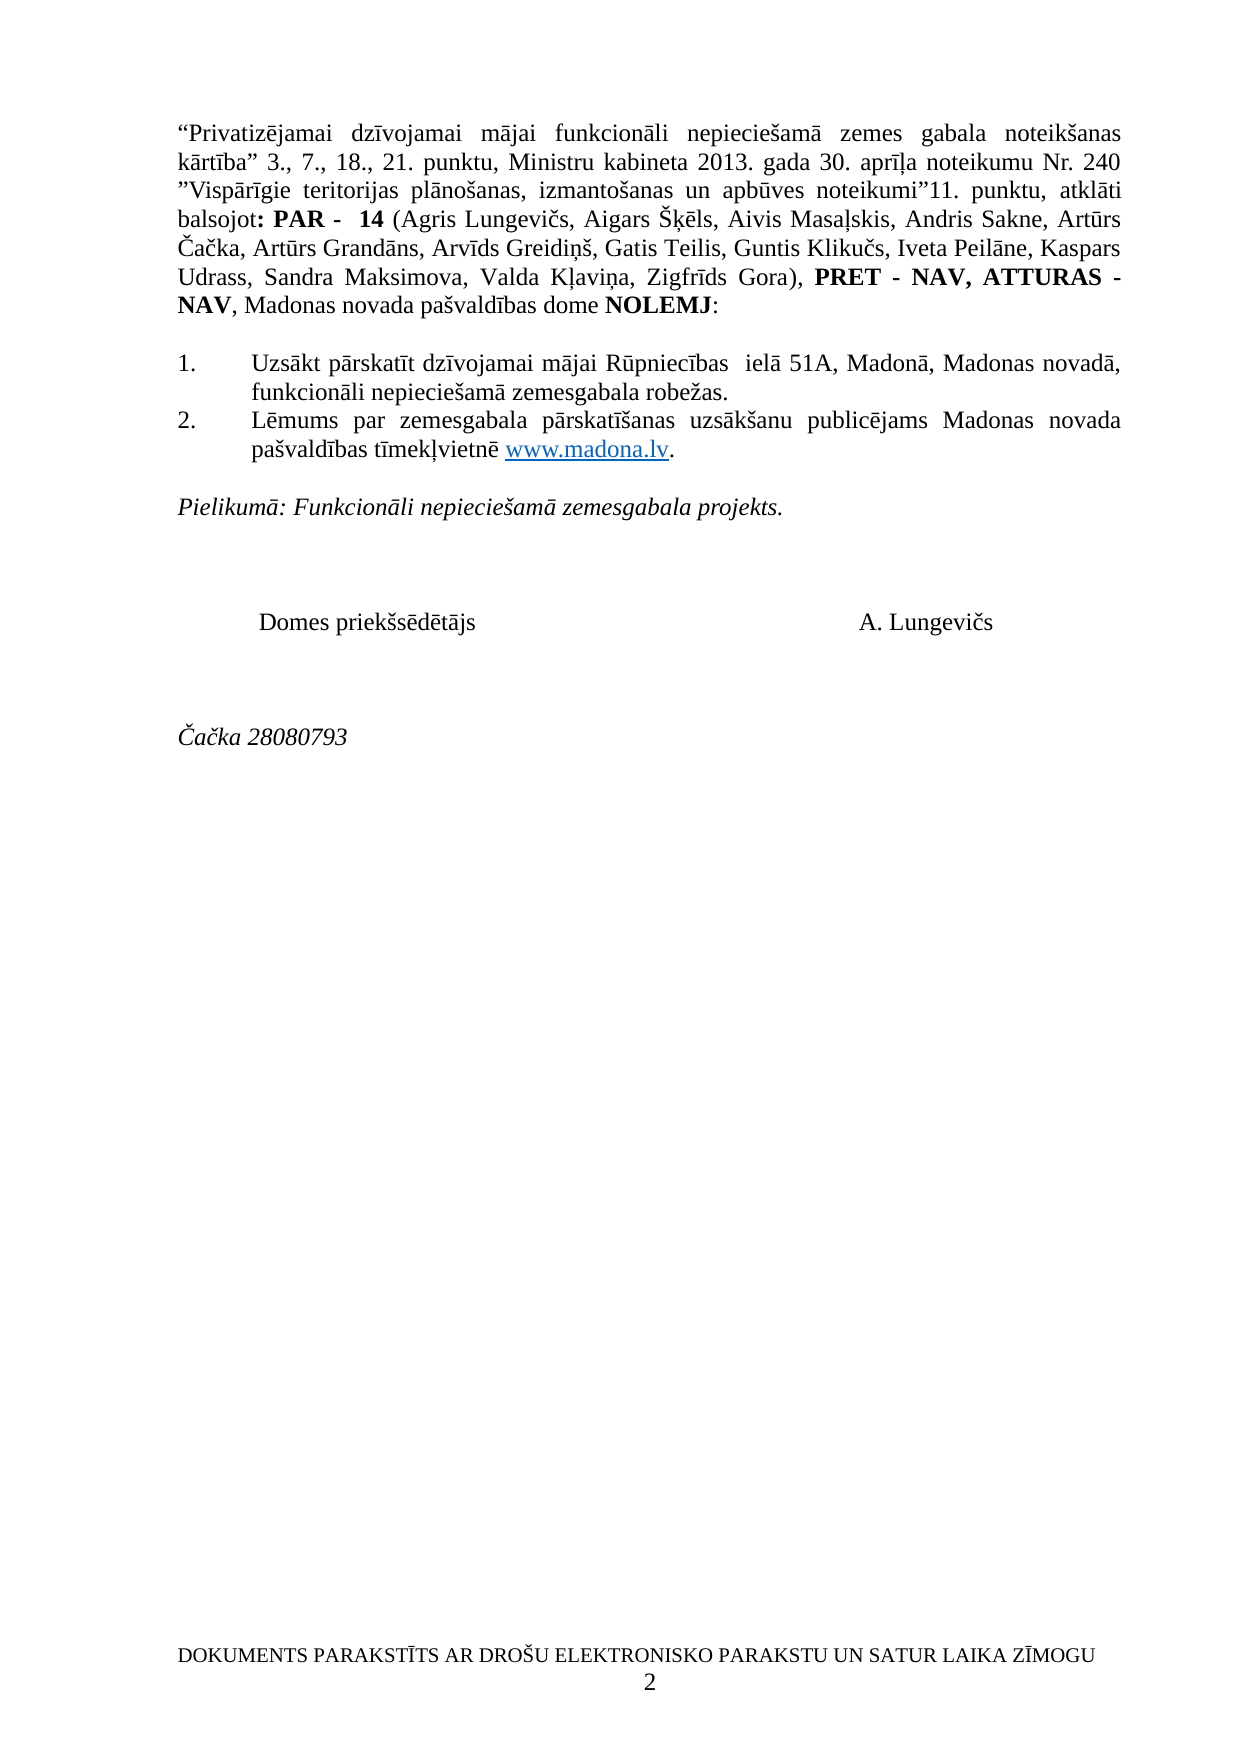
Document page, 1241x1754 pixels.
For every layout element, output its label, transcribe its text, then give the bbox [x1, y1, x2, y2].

text Domes priekšsēdētājs A. Lungevičs [177, 607, 1122, 636]
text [177, 118, 1122, 319]
list Uzsākt pārskatīt dzīvojamai mājai Rūpniecības ielā 51A, Madonā, Madonas novadā, funkcionāli nepieciešamā zemesgabala robežas. [177, 348, 1122, 406]
list Lēmums par zemesgabala pārskatīšanas uzsākšanu publicējams Madonas novada pašvaldības tīmekļvietnē www.madona.lv. [177, 406, 1122, 463]
text Čačka 28080793 [177, 722, 1122, 751]
text Pielikumā: Funkcionāli nepieciešamā zemesgabala projekts. [177, 492, 1122, 521]
